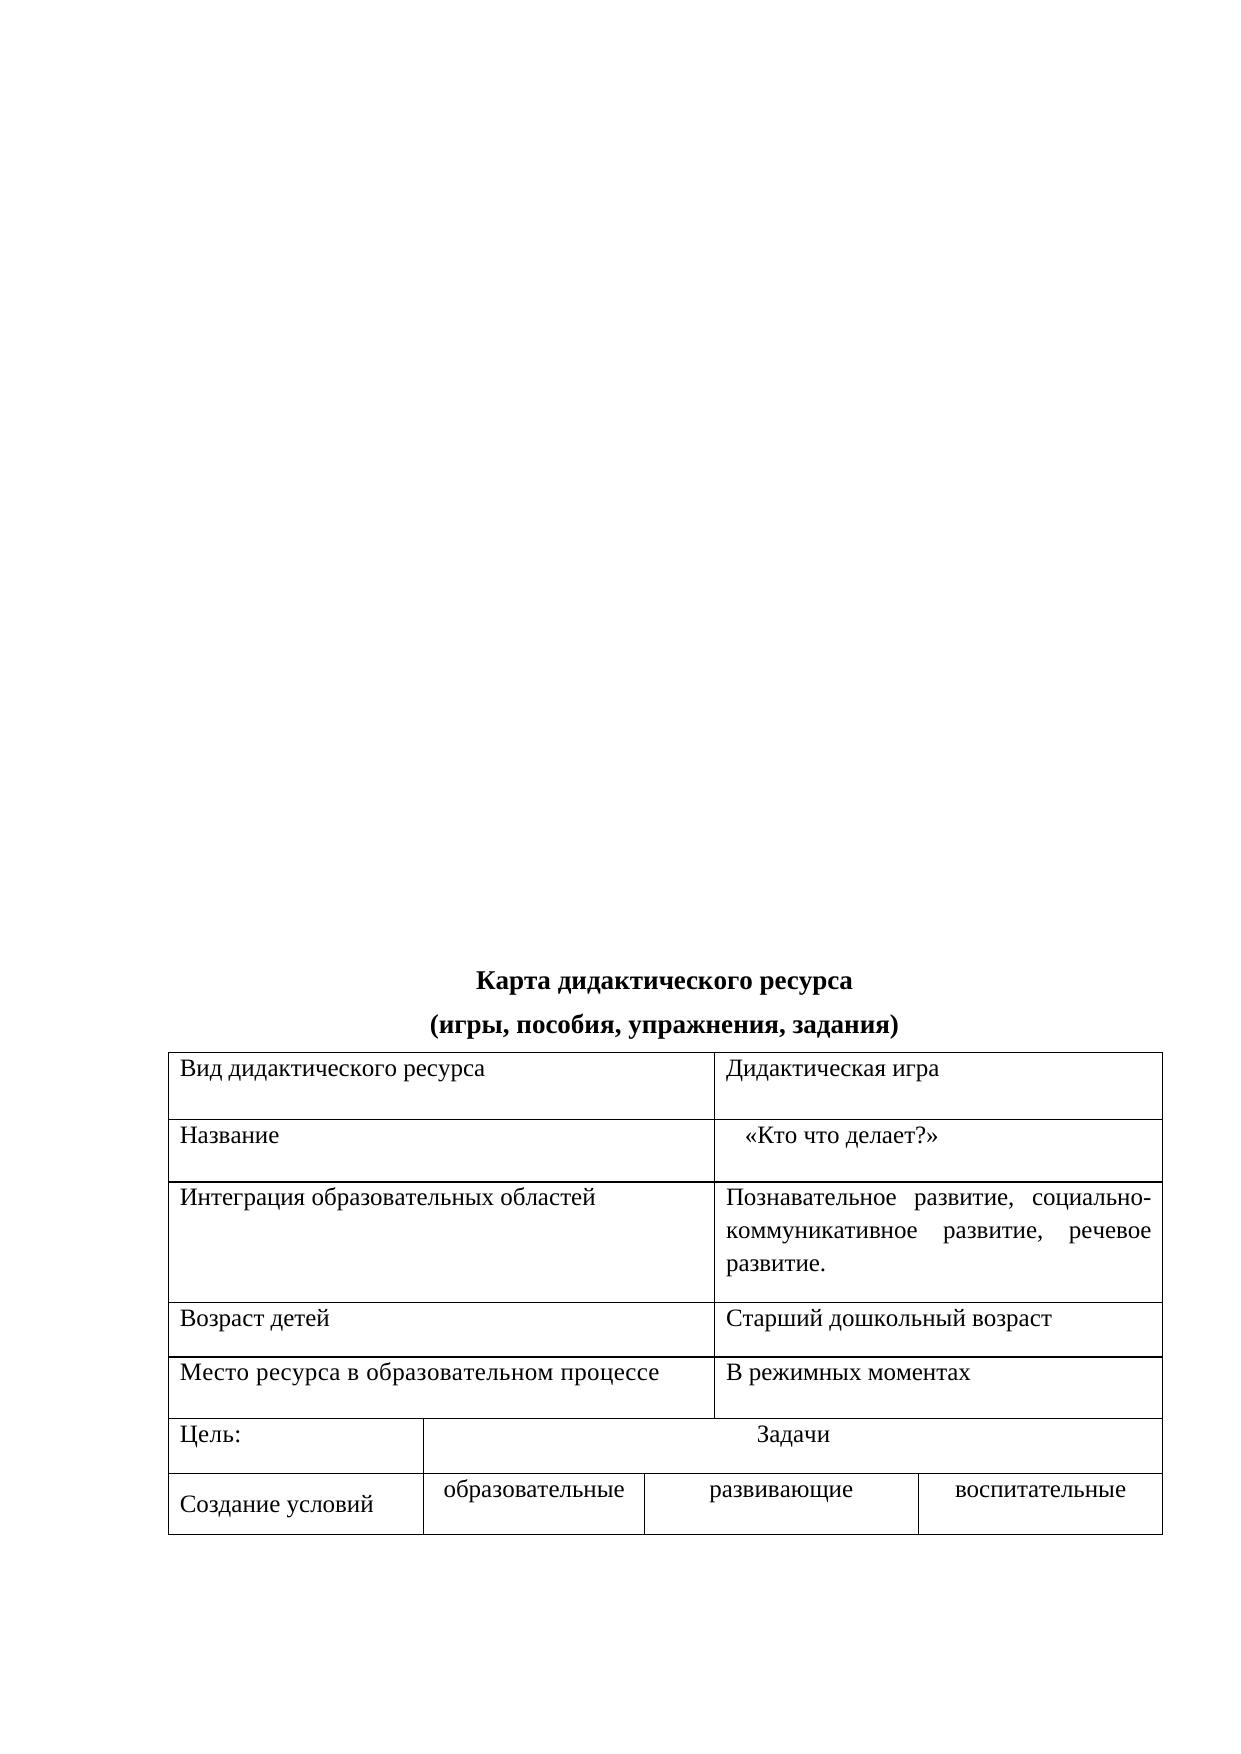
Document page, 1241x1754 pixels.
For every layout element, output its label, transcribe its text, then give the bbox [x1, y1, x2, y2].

table_cell «Кто что делает?» [715, 1120, 1162, 1181]
table_cell Цель: [169, 1419, 423, 1473]
table_header Дидактическая игра [715, 1053, 1162, 1119]
table_cell Задачи [424, 1419, 1162, 1473]
table_cell Название [169, 1120, 714, 1181]
table_cell Познавательное развитие, социально-коммуникативное развитие, речевое развитие. [715, 1183, 1162, 1302]
table_cell Возраст детей [169, 1303, 714, 1356]
table_cell Старший дошкольный возраст [715, 1303, 1162, 1356]
table_cell В режимных моментах [715, 1358, 1162, 1418]
table_cell образовательные [424, 1474, 644, 1533]
subtitle Карта дидактического ресурса [177, 964, 1152, 996]
table_cell Интеграция образовательных областей [169, 1183, 714, 1302]
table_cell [169, 1474, 423, 1533]
table_header Вид дидактического ресурса [169, 1053, 714, 1119]
table_cell развивающие [645, 1474, 918, 1533]
table_cell Место ресурса в образовательном процессе [169, 1358, 714, 1418]
subtitle (игры, пособия, упражнения, задания) [177, 1008, 1152, 1039]
table_cell воспитательные [919, 1474, 1162, 1533]
